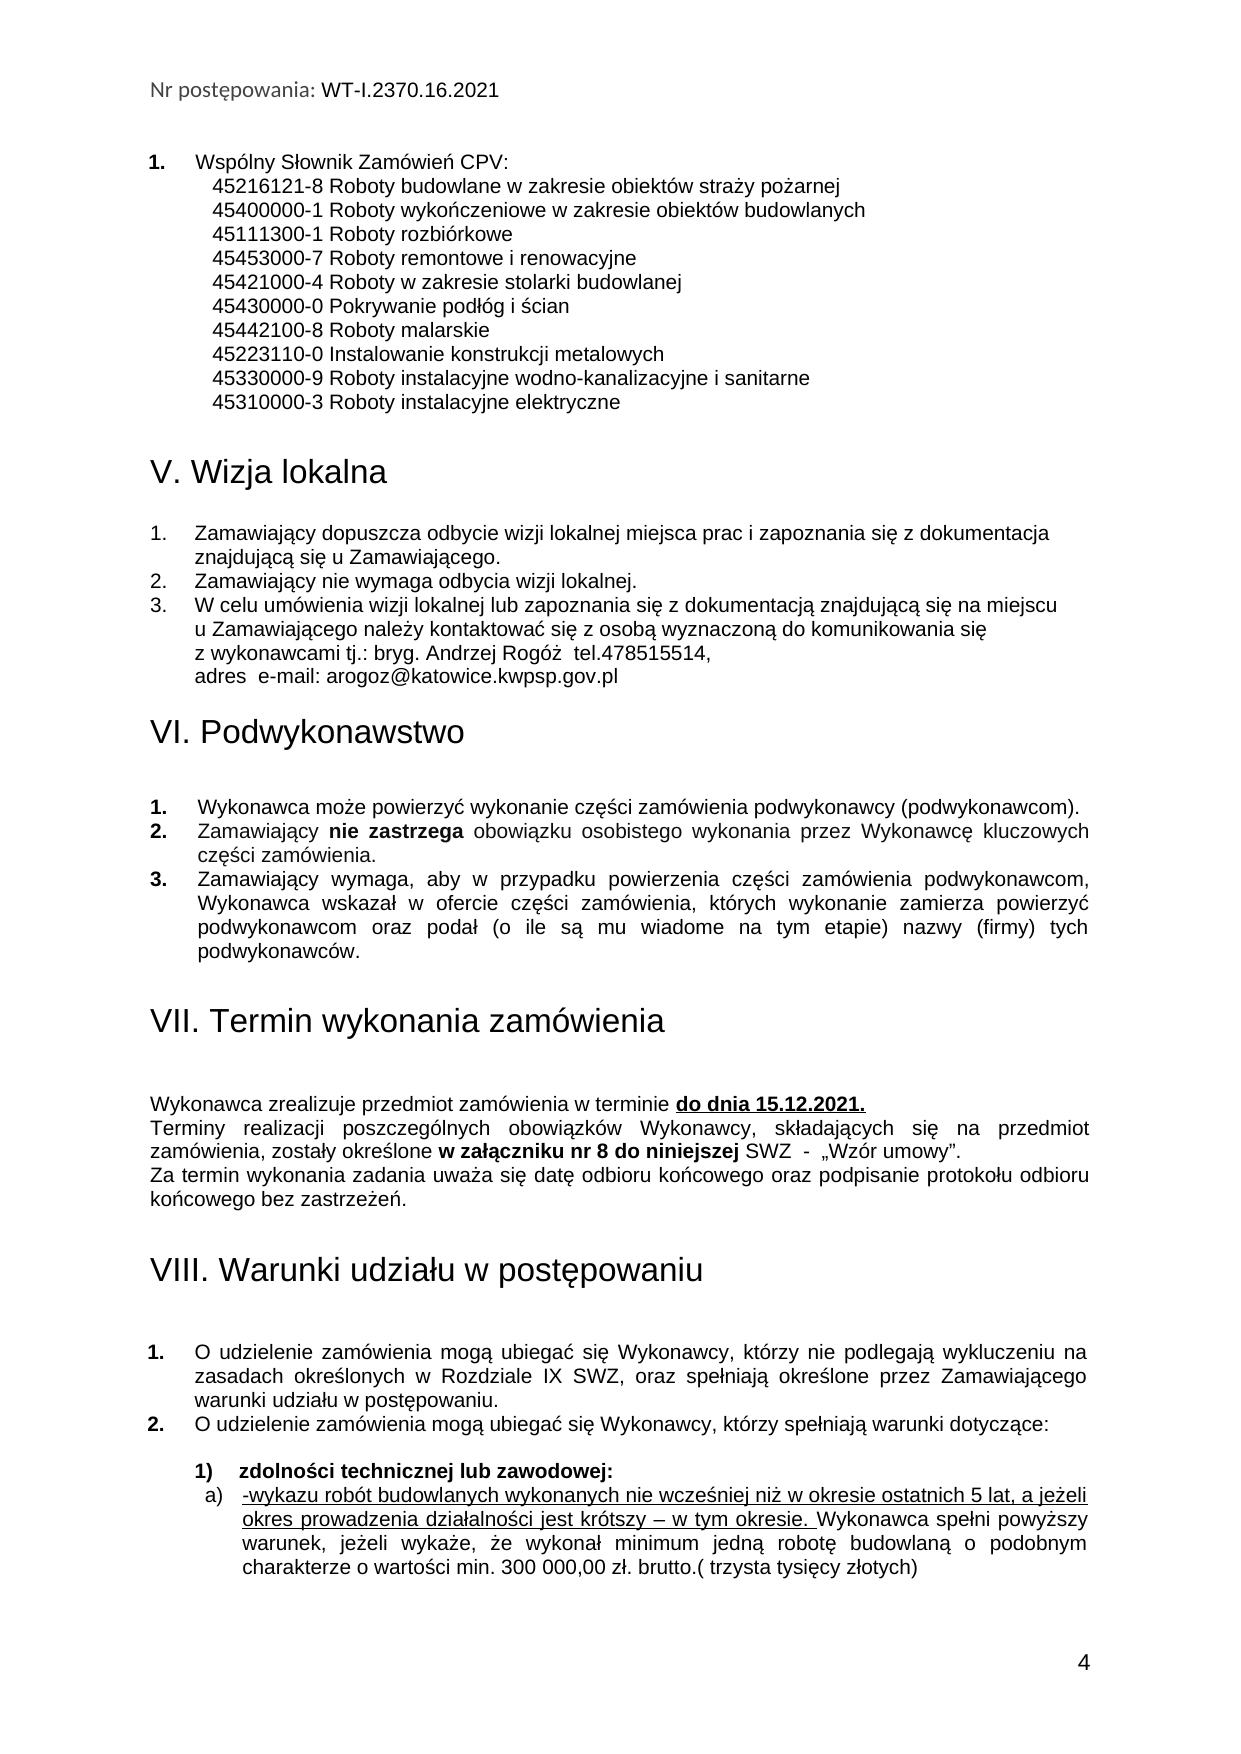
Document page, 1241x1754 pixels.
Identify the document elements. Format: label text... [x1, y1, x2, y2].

list 45400000-1 Roboty wykończeniowe w zakresie obiektów budowlanych [212, 198, 1090, 222]
list O udzielenie zamówienia mogą ubiegać się Wykonawcy, którzy nie podlegają wykluczeniu na zasadach określonych w Rozdziale IX SWZ, oraz spełniają określone przez Zamawiającego warunki udziału w postępowaniu. [147, 1339, 1088, 1411]
list Zamawiający dopuszcza odbycie wizji lokalnej miejsca prac i zapoznania się z dokumentacja znajdującą się u Zamawiającego. [150, 521, 1090, 568]
list 45442100-8 Roboty malarskie [212, 318, 1090, 342]
list Wspólny Słownik Zamówień CPV: [148, 150, 1090, 174]
list Zamawiający nie zastrzega obowiązku osobistego wykonania przez Wykonawcę kluczowych części zamówienia. [150, 819, 1090, 867]
list zdolności technicznej lub zawodowej: [194, 1459, 1088, 1483]
subtitle VIII. Warunki udziału w postępowaniu [150, 1250, 1090, 1288]
list 45223110-0 Instalowanie konstrukcji metalowych [212, 342, 1090, 366]
subtitle VI. Podwykonawstwo [150, 712, 1090, 751]
list 45111300-1 Roboty rozbiórkowe [212, 222, 1090, 246]
text Terminy realizacji poszczególnych obowiązków Wykonawcy, składających się na przedmiot zamówienia, zostały określone w załączniku nr 8 do niniejszej SWZ - „Wzór umowy”. [150, 1115, 1090, 1163]
list Wykonawca może powierzyć wykonanie części zamówienia podwykonawcy (podwykonawcom). [150, 795, 1090, 819]
list 45421000-4 Roboty w zakresie stolarki budowlanej [212, 270, 1090, 294]
list W celu umówienia wizji lokalnej lub zapoznania się z dokumentacją znajdującą się na miejscu u Zamawiającego należy kontaktować się z osobą wyznaczoną do komunikowania się z wykonawcami tj.: bryg. Andrzej Rogóż tel.478515514, [150, 592, 1090, 664]
list Zamawiający nie wymaga odbycia wizji lokalnej. [150, 568, 1090, 592]
list -wykazu robót budowlanych wykonanych nie wcześniej niż w okresie ostatnich 5 lat, a jeżeli okres prowadzenia działalności jest krótszy – w tym okresie. Wykonawca spełni powyższy warunek, jeżeli wykaże, że wykonał minimum jedną robotę budowlaną o podobnym charakterze o wartości min. 300 000,00 zł. brutto.( trzysta tysięcy złotych) [204, 1483, 1088, 1579]
list 45216121-8 Roboty budowlane w zakresie obiektów straży pożarnej [212, 174, 1090, 198]
list 45453000-7 Roboty remontowe i renowacyjne [212, 246, 1090, 270]
list O udzielenie zamówienia mogą ubiegać się Wykonawcy, którzy spełniają warunki dotyczące: [147, 1411, 1088, 1435]
list 45430000-0 Pokrywanie podłóg i ścian [212, 294, 1090, 318]
text Wykonawca zrealizuje przedmiot zamówienia w terminie do dnia 15.12.2021. [150, 1091, 1090, 1115]
text Za termin wykonania zadania uważa się datę odbioru końcowego oraz podpisanie protokołu odbioru końcowego bez zastrzeżeń. [150, 1163, 1090, 1211]
list 45330000-9 Roboty instalacyjne wodno-kanalizacyjne i sanitarne [212, 366, 1090, 389]
list Zamawiający wymaga, aby w przypadku powierzenia części zamówienia podwykonawcom, Wykonawca wskazał w ofercie części zamówienia, których wykonanie zamierza powierzyć podwykonawcom oraz podał (o ile są mu wiadome na tym etapie) nazwy (firmy) tych podwykonawców. [150, 867, 1090, 962]
subtitle VII. Termin wykonania zamówienia [150, 1001, 1090, 1039]
list adres e-mail: arogoz@katowice.kwpsp.gov.pl [194, 664, 1090, 688]
subtitle V. Wizja lokalna [150, 452, 1090, 490]
list 45310000-3 Roboty instalacyjne elektryczne [212, 389, 1090, 413]
